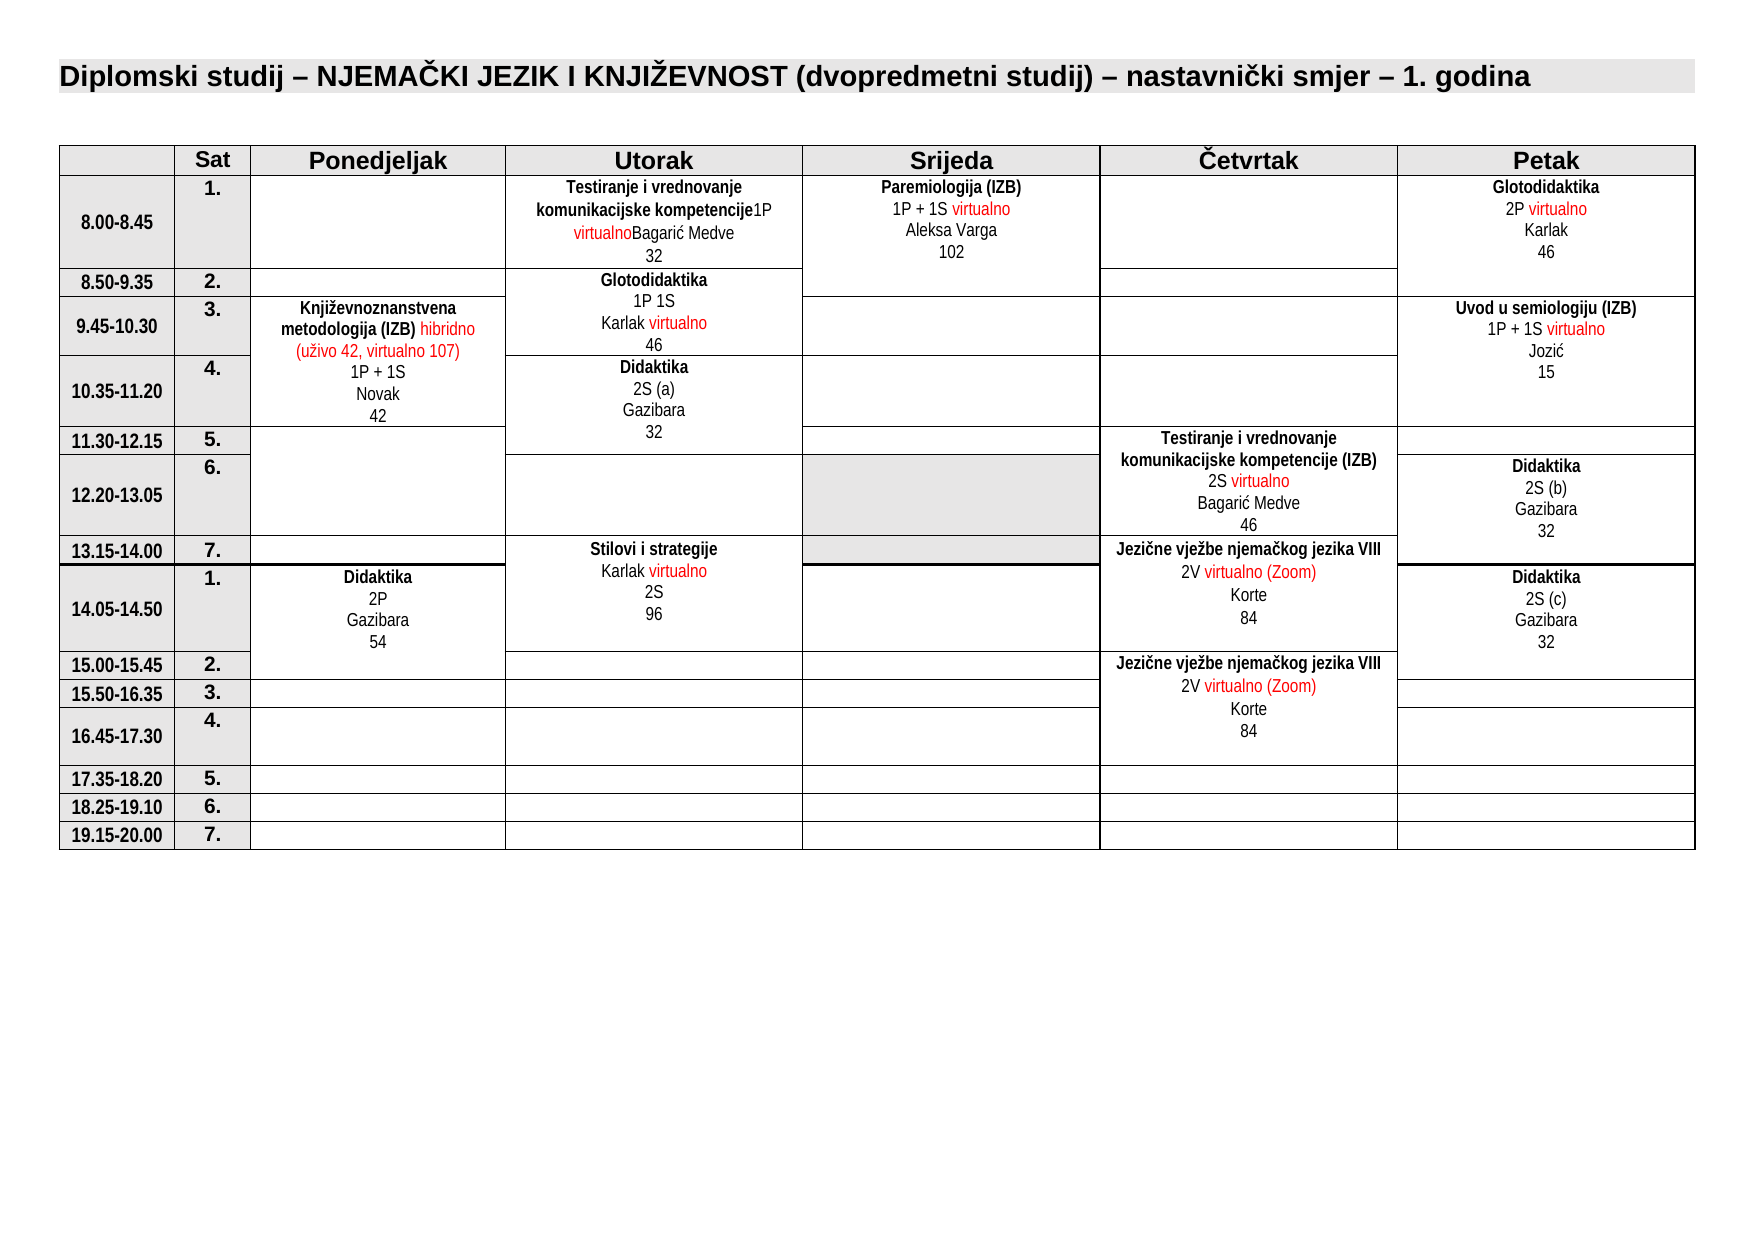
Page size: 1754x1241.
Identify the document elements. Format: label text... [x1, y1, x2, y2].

table_header Srijeda [803, 146, 1099, 175]
table_cell 8.50-9.35 [60, 269, 174, 296]
table_cell [251, 269, 505, 296]
table_cell [803, 766, 1099, 793]
table_cell 1. [175, 176, 250, 268]
table_cell [506, 822, 802, 849]
table_cell [1398, 427, 1694, 454]
table_cell Didaktika 2S (b) Gazibara 32 [1398, 455, 1694, 563]
table_cell Jezične vježbe njemačkog jezika VIII 2V virtualno (Zoom) Korte 84 [1101, 652, 1397, 765]
table_cell 8.00-8.45 [60, 176, 174, 268]
table_cell 19.15-20.00 [60, 822, 174, 849]
table_cell [1101, 176, 1397, 268]
table_cell [251, 766, 505, 793]
table_header Sat [175, 146, 250, 175]
table_cell 4. [175, 708, 250, 765]
table_cell [803, 427, 1099, 454]
table_cell [251, 708, 505, 765]
table_cell 5. [175, 766, 250, 793]
table_cell [1398, 680, 1694, 707]
table_cell [803, 455, 1099, 535]
table_cell 12.20-13.05 [60, 455, 174, 535]
table_cell [1101, 794, 1397, 821]
table_cell [506, 794, 802, 821]
table_cell [251, 427, 505, 535]
table_cell Didaktika 2P Gazibara 54 [251, 566, 505, 679]
table_cell Stilovi i strategije Karlak virtualno 2S 96 [506, 536, 802, 651]
table_cell Testiranje i vrednovanje komunikacijske kompetencije (IZB) 2S virtualno Bagarić Medve 46 [1101, 427, 1397, 535]
table_cell [1398, 822, 1694, 849]
table_cell 10.35-11.20 [60, 356, 174, 426]
table_cell [803, 708, 1099, 765]
table_cell [251, 536, 505, 563]
table_cell Uvod u semiologiju (IZB) 1P + 1S virtualno Jozić 15 [1398, 297, 1694, 426]
table_cell Didaktika 2S (c) Gazibara 32 [1398, 566, 1694, 679]
table_cell [803, 297, 1099, 355]
table_cell 6. [175, 455, 250, 535]
table_cell Paremiologija (IZB) 1P + 1S virtualno Aleksa Varga 102 [803, 176, 1099, 296]
table_header Četvrtak [1101, 146, 1397, 175]
table_cell [803, 652, 1099, 679]
table_cell [506, 766, 802, 793]
table_cell [1398, 794, 1694, 821]
table_cell [251, 794, 505, 821]
table_cell [1101, 766, 1397, 793]
table_cell Jezične vježbe njemačkog jezika VIII 2V virtualno (Zoom) Korte 84 [1101, 536, 1397, 651]
table_cell [1398, 766, 1694, 793]
table_cell Književnoznanstvena metodologija (IZB) hibridno (uživo 42, virtualno 107) 1P + 1S Novak 42 [251, 297, 505, 426]
table_cell 6. [175, 794, 250, 821]
table_cell 18.25-19.10 [60, 794, 174, 821]
table_cell 15.00-15.45 [60, 652, 174, 679]
table_cell [803, 566, 1099, 651]
table_cell [803, 536, 1099, 563]
table_cell 1. [175, 566, 250, 651]
table_cell 17.35-18.20 [60, 766, 174, 793]
table_cell 15.50-16.35 [60, 680, 174, 707]
table_cell [803, 822, 1099, 849]
table_cell [1101, 297, 1397, 355]
table_cell 11.30-12.15 [60, 427, 174, 454]
table_header [60, 146, 174, 175]
table_cell 7. [175, 536, 250, 563]
table_cell [506, 455, 802, 535]
table_cell Glotodidaktika 2P virtualno Karlak 46 [1398, 176, 1694, 296]
table_cell 3. [175, 680, 250, 707]
table_cell [1101, 269, 1397, 296]
table_cell 3. [175, 297, 250, 355]
table_cell 14.05-14.50 [60, 566, 174, 651]
table_cell [1101, 356, 1397, 426]
table_cell [251, 176, 505, 268]
table_cell Didaktika 2S (a) Gazibara 32 [506, 356, 802, 454]
table_cell [506, 680, 802, 707]
table_header Ponedjeljak [251, 146, 505, 175]
table_cell Glotodidaktika 1P 1S Karlak virtualno 46 [506, 269, 802, 355]
table_cell [803, 356, 1099, 426]
table_header Utorak [506, 146, 802, 175]
table_cell 2. [175, 269, 250, 296]
table_cell [803, 680, 1099, 707]
table_cell 2. [175, 652, 250, 679]
table_cell 16.45-17.30 [60, 708, 174, 765]
table_cell [506, 708, 802, 765]
table_cell [506, 652, 802, 679]
table_cell Testiranje i vrednovanje komunikacijske kompetencije1P virtualnoBagarić Medve 32 [506, 176, 802, 268]
table_cell [251, 822, 505, 849]
table_cell 13.15-14.00 [60, 536, 174, 563]
table_cell 7. [175, 822, 250, 849]
table_cell [803, 794, 1099, 821]
table_header Petak [1398, 146, 1694, 175]
table_cell [1101, 822, 1397, 849]
text Diplomski studij – NJEMAČKI JEZIK I KNJIŽEVNOST (dvopredmetni studij) – nastavnički smjer – 1. godina [59, 59, 1695, 93]
table_cell 4. [175, 356, 250, 426]
table_cell [1398, 708, 1694, 765]
table_cell 5. [175, 427, 250, 454]
table_cell 9.45-10.30 [60, 297, 174, 355]
table_cell [251, 680, 505, 707]
